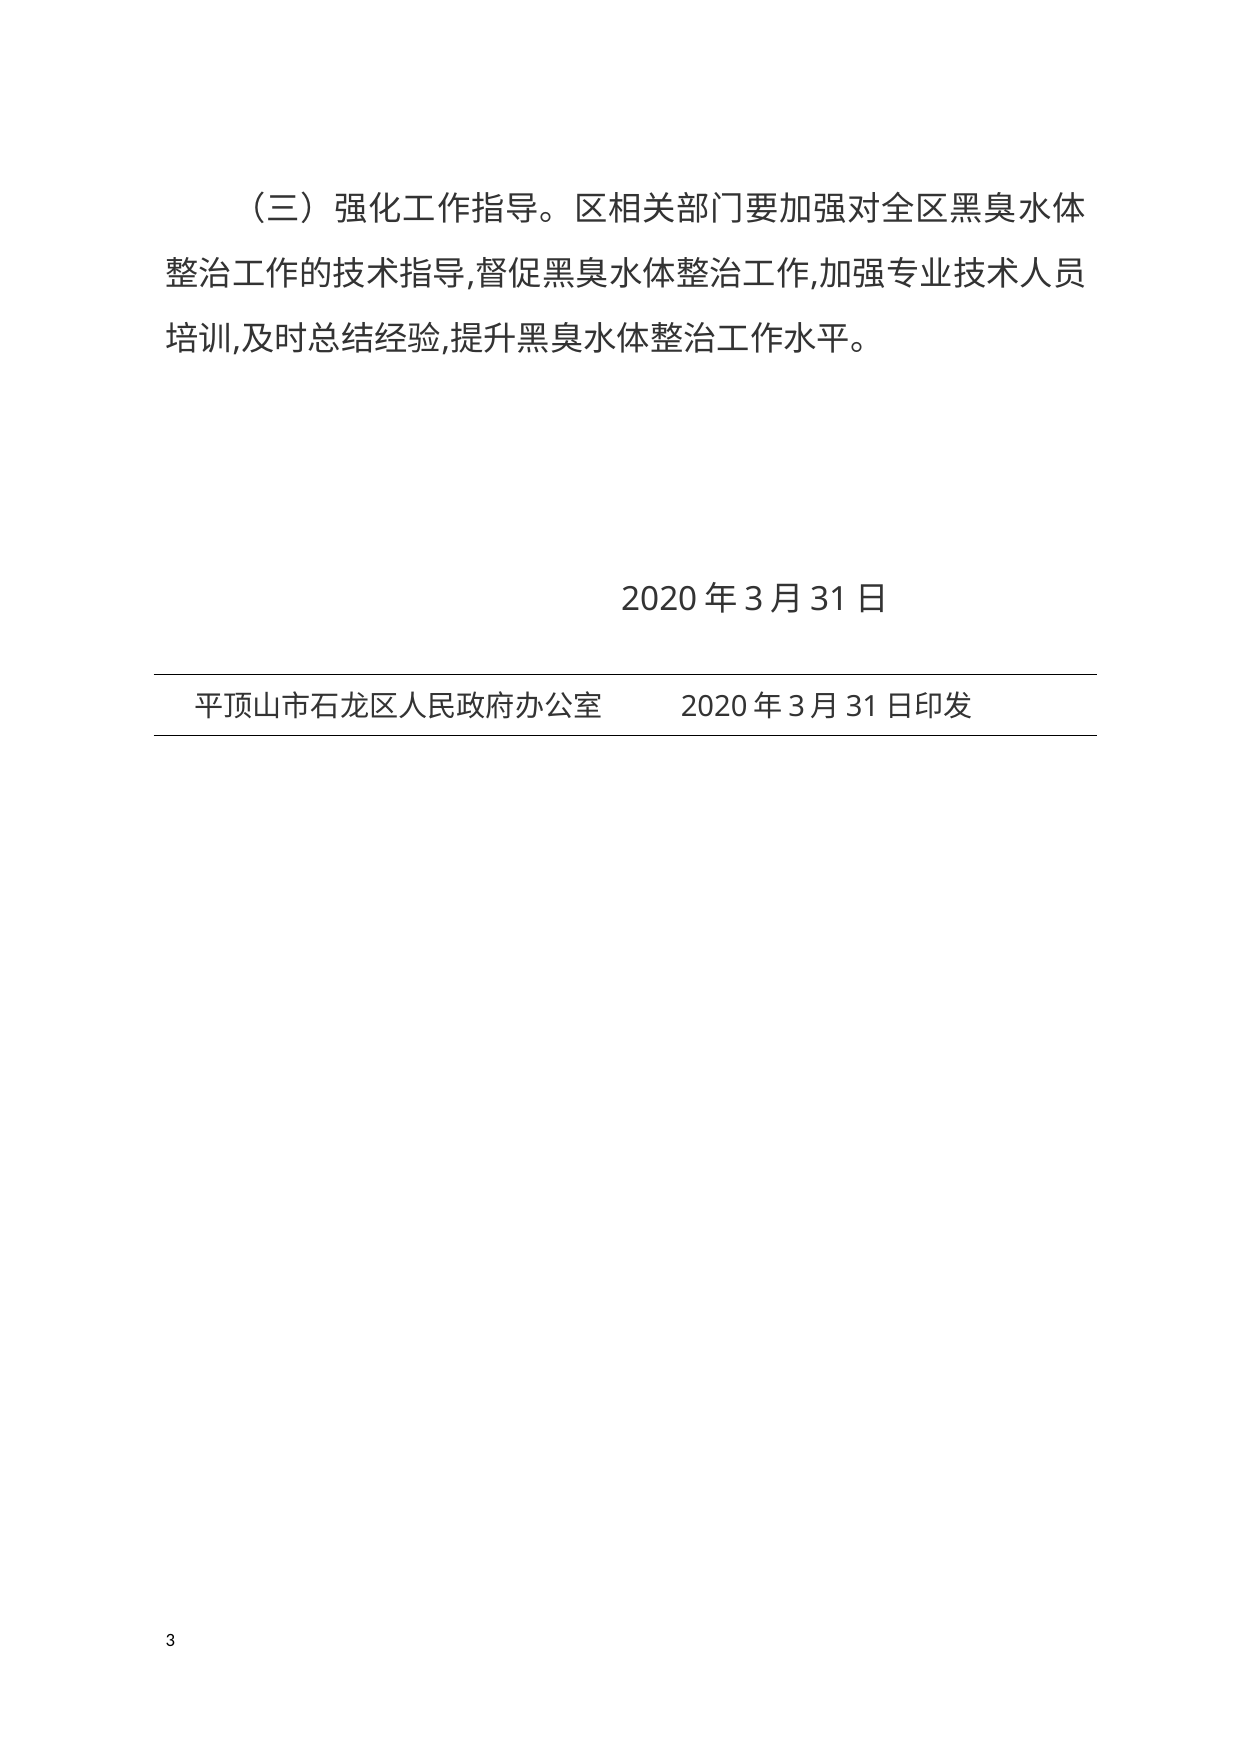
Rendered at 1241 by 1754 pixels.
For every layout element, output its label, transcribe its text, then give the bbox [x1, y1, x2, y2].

text 2020年3月31日 [165, 564, 1087, 629]
text （三）强化工作指导。区相关部门要加强对全区黑臭水体整治工作的技术指导,督促黑臭水体整治工作,加强专业技术人员培训,及时总结经验,提升黑臭水体整治工作水平。 [165, 174, 1087, 369]
table_header 平顶山市石龙区人民政府办公室 2020年3月31日印发 [154, 675, 1097, 735]
